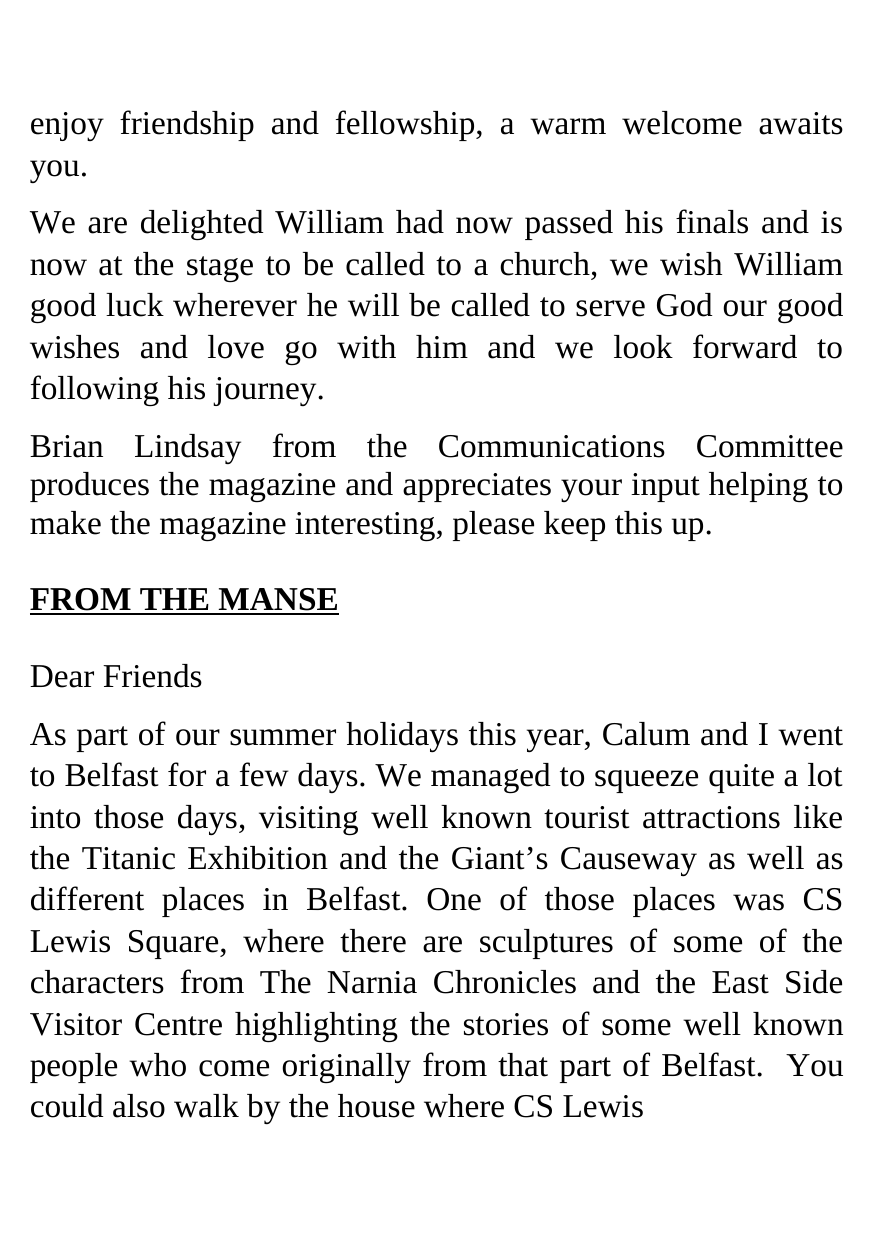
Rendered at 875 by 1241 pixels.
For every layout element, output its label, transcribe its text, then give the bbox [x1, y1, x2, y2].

text FROM THE MANSE [29, 579, 844, 618]
text As part of our summer holidays this year, Calum and I went to Belfast for a few days. We managed to squeeze quite a lot into those days, visiting well known tourist attractions like the Titanic Exhibition and the Giant’s Causeway as well as different places in Belfast. One of those places was CS Lewis Square, where there are sculptures of some of the characters from The Narnia Chronicles and the East Side Visitor Centre highlighting the stories of some well known people who come originally from that part of Belfast. You could also walk by the house where CS Lewis [29, 714, 844, 1125]
text We are delighted William had now passed his finals and is now at the stage to be called to a church, we wish William good luck wherever he will be called to serve God our good wishes and love go with him and we look forward to following his journey. [29, 203, 844, 407]
text Dear Friends [29, 656, 844, 694]
text enjoy friendship and fellowship, a warm welcome awaits you. [29, 103, 844, 183]
text Brian Lindsay from the Communications Committee produces the magazine and appreciates your input helping to make the magazine interesting, please keep this up. [29, 426, 844, 541]
